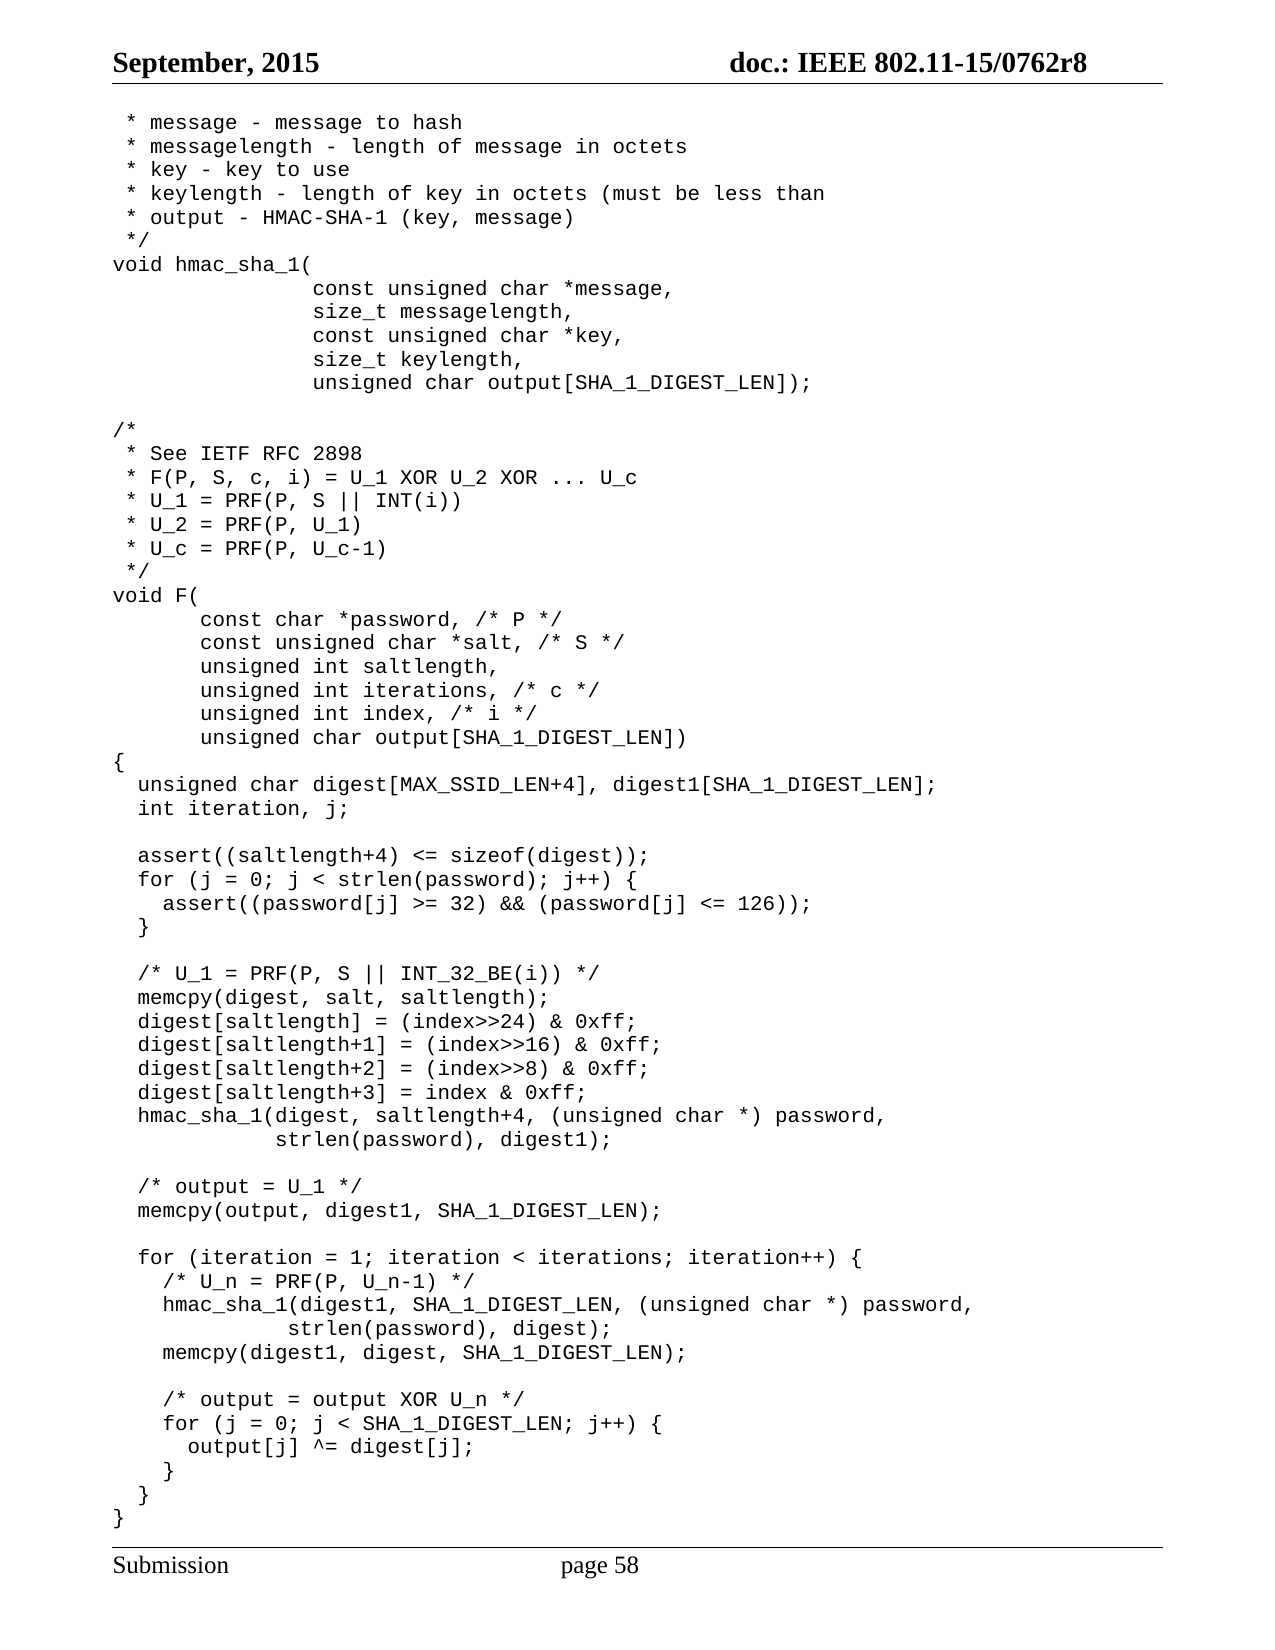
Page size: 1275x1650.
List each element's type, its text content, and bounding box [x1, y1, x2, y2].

text assert((saltlength+4) <= sizeof(digest)); [112, 845, 1163, 869]
text digest[saltlength] = (index>>24) & 0xff; [112, 1011, 1163, 1034]
text * See IETF RFC 2898 [112, 443, 1163, 467]
text strlen(password), digest1); [112, 1129, 1163, 1153]
text } [112, 916, 1163, 940]
text unsigned char output[SHA_1_DIGEST_LEN]); [112, 372, 1163, 396]
text * keylength - length of key in octets (must be less than [112, 183, 1163, 207]
text digest[saltlength+1] = (index>>16) & 0xff; [112, 1034, 1163, 1058]
text const unsigned char *salt, /* S */ [112, 632, 1163, 656]
text memcpy(digest1, digest, SHA_1_DIGEST_LEN); [112, 1342, 1163, 1365]
text const unsigned char *key, [112, 325, 1163, 349]
text * U_1 = PRF(P, S || INT(i)) [112, 491, 1163, 514]
text /* U_n = PRF(P, U_n-1) */ [112, 1271, 1163, 1294]
text } [112, 1484, 1163, 1507]
text size_t keylength, [112, 349, 1163, 372]
text memcpy(output, digest1, SHA_1_DIGEST_LEN); [112, 1200, 1163, 1223]
text * U_2 = PRF(P, U_1) [112, 514, 1163, 538]
text unsigned int saltlength, [112, 656, 1163, 680]
text unsigned int index, /* i */ [112, 703, 1163, 727]
text size_t messagelength, [112, 301, 1163, 325]
text digest[saltlength+3] = index & 0xff; [112, 1082, 1163, 1105]
text output[j] ^= digest[j]; [112, 1436, 1163, 1460]
text * output - HMAC-SHA-1 (key, message) [112, 207, 1163, 230]
text * messagelength - length of message in octets [112, 136, 1163, 159]
text for (iteration = 1; iteration < iterations; iteration++) { [112, 1247, 1163, 1271]
text digest[saltlength+2] = (index>>8) & 0xff; [112, 1058, 1163, 1082]
text for (j = 0; j < SHA_1_DIGEST_LEN; j++) { [112, 1413, 1163, 1436]
text assert((password[j] >= 32) && (password[j] <= 126)); [112, 892, 1163, 916]
text * key - key to use [112, 159, 1163, 183]
text memcpy(digest, salt, saltlength); [112, 987, 1163, 1011]
text { [112, 751, 1163, 774]
text /* output = output XOR U_n */ [112, 1389, 1163, 1413]
text const char *password, /* P */ [112, 609, 1163, 632]
text * U_c = PRF(P, U_c-1) [112, 538, 1163, 561]
text hmac_sha_1(digest, saltlength+4, (unsigned char *) password, [112, 1105, 1163, 1129]
text * F(P, S, c, i) = U_1 XOR U_2 XOR ... U_c [112, 467, 1163, 491]
text */ [112, 561, 1163, 585]
text } [112, 1460, 1163, 1484]
text int iteration, j; [112, 798, 1163, 822]
text unsigned char output[SHA_1_DIGEST_LEN]) [112, 727, 1163, 751]
text unsigned char digest[MAX_SSID_LEN+4], digest1[SHA_1_DIGEST_LEN]; [112, 774, 1163, 798]
text void F( [112, 585, 1163, 609]
text const unsigned char *message, [112, 278, 1163, 301]
text hmac_sha_1(digest1, SHA_1_DIGEST_LEN, (unsigned char *) password, [112, 1294, 1163, 1318]
text unsigned int iterations, /* c */ [112, 680, 1163, 703]
text /* output = U_1 */ [112, 1176, 1163, 1200]
text for (j = 0; j < strlen(password); j++) { [112, 869, 1163, 892]
text * message - message to hash [112, 112, 1163, 136]
text */ [112, 230, 1163, 254]
text void hmac_sha_1( [112, 254, 1163, 278]
text } [112, 1507, 1163, 1531]
text /* U_1 = PRF(P, S || INT_32_BE(i)) */ [112, 963, 1163, 987]
text strlen(password), digest); [112, 1318, 1163, 1342]
text /* [112, 419, 1163, 443]
